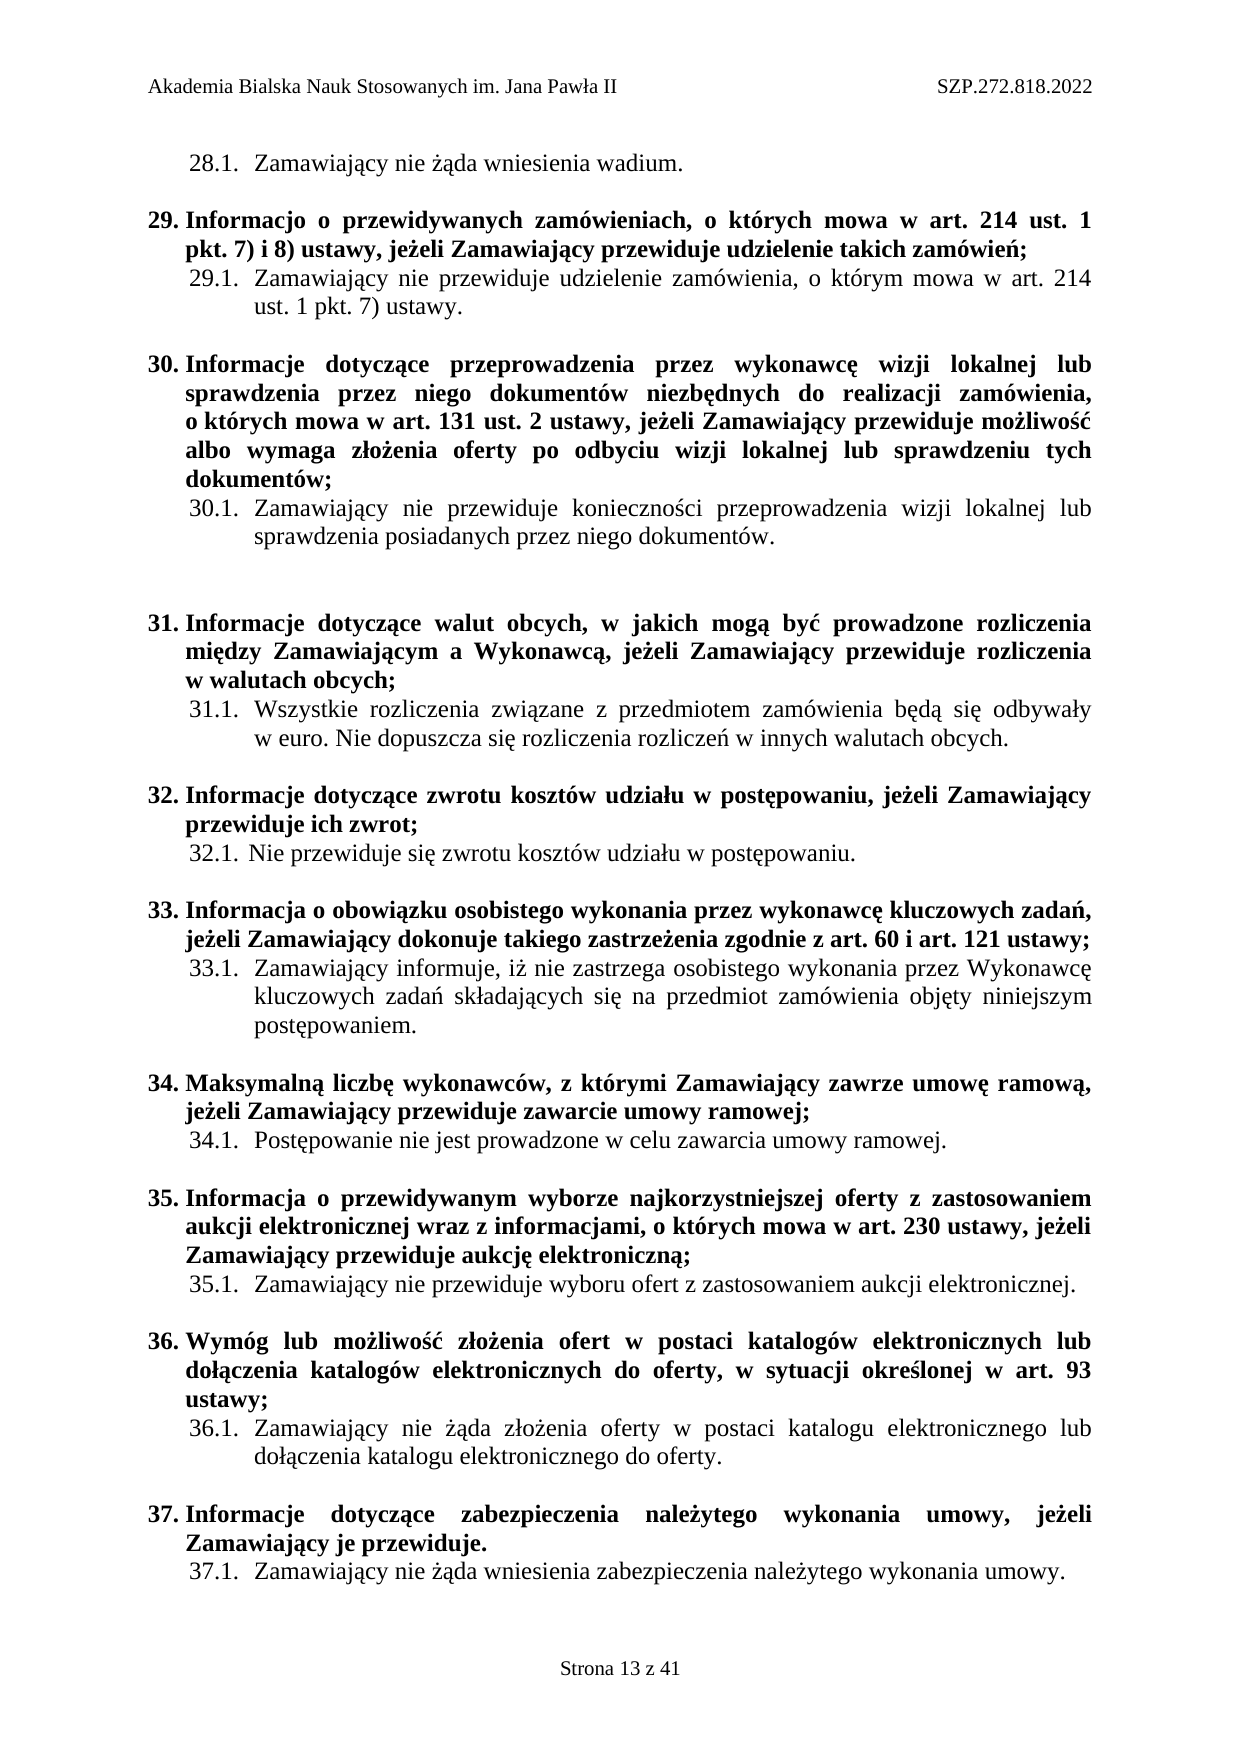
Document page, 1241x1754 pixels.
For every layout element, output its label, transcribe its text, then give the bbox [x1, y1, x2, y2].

list Zamawiający nie żąda złożenia oferty w postaci katalogu elektronicznego lub dołączenia katalogu elektronicznego do oferty. [189, 1413, 1093, 1470]
list Informacje dotyczące zwrotu kosztów udziału w postępowaniu, jeżeli Zamawiający przewiduje ich zwrot; [148, 780, 1093, 838]
list Postępowanie nie jest prowadzone w celu zawarcia umowy ramowej. [189, 1125, 1093, 1154]
list Informacjo o przewidywanych zamówieniach, o których mowa w art. 214 ust. 1 pkt. 7) i 8) ustawy, jeżeli Zamawiający przewiduje udzielenie takich zamówień; [148, 205, 1093, 263]
list Zamawiający nie żąda wniesienia wadium. [189, 148, 1093, 176]
list Zamawiający nie przewiduje udzielenie zamówienia, o którym mowa w art. 214 ust. 1 pkt. 7) ustawy. [189, 263, 1093, 320]
list Wymóg lub możliwość złożenia ofert w postaci katalogów elektronicznych lub dołączenia katalogów elektronicznych do oferty, w sytuacji określonej w art. 93 ustawy; [148, 1326, 1093, 1413]
list Zamawiający nie przewiduje konieczności przeprowadzenia wizji lokalnej lub sprawdzenia posiadanych przez niego dokumentów. [189, 493, 1093, 550]
list Maksymalną liczbę wykonawców, z którymi Zamawiający zawrze umowę ramową, jeżeli Zamawiający przewiduje zawarcie umowy ramowej; [148, 1068, 1093, 1125]
list Zamawiający nie żąda wniesienia zabezpieczenia należytego wykonania umowy. [189, 1556, 1093, 1585]
list Wszystkie rozliczenia związane z przedmiotem zamówienia będą się odbywały w euro. Nie dopuszcza się rozliczenia rozliczeń w innych walutach obcych. [189, 694, 1093, 751]
list Informacja o obowiązku osobistego wykonania przez wykonawcę kluczowych zadań, jeżeli Zamawiający dokonuje takiego zastrzeżenia zgodnie z art. 60 i art. 121 ustawy; [148, 895, 1093, 953]
list Informacja o przewidywanym wyborze najkorzystniejszej oferty z zastosowaniem aukcji elektronicznej wraz z informacjami, o których mowa w art. 230 ustawy, jeżeli Zamawiający przewiduje aukcję elektroniczną; [148, 1183, 1093, 1269]
list Zamawiający nie przewiduje wyboru ofert z zastosowaniem aukcji elektronicznej. [189, 1269, 1093, 1298]
list Informacje dotyczące walut obcych, w jakich mogą być prowadzone rozliczenia między Zamawiającym a Wykonawcą, jeżeli Zamawiający przewiduje rozliczenia w walutach obcych; [148, 608, 1093, 694]
list Zamawiający informuje, iż nie zastrzega osobistego wykonania przez Wykonawcę kluczowych zadań składających się na przedmiot zamówienia objęty niniejszym postępowaniem. [189, 953, 1093, 1039]
list Informacje dotyczące zabezpieczenia należytego wykonania umowy, jeżeli Zamawiający je przewiduje. [148, 1499, 1093, 1556]
list Nie przewiduje się zwrotu kosztów udziału w postępowaniu. [189, 838, 1093, 866]
list Informacje dotyczące przeprowadzenia przez wykonawcę wizji lokalnej lub sprawdzenia przez niego dokumentów niezbędnych do realizacji zamówienia, o których mowa w art. 131 ust. 2 ustawy, jeżeli Zamawiający przewiduje możliwość albo wymaga złożenia oferty po odbyciu wizji lokalnej lub sprawdzeniu tych dokumentów; [148, 349, 1093, 493]
